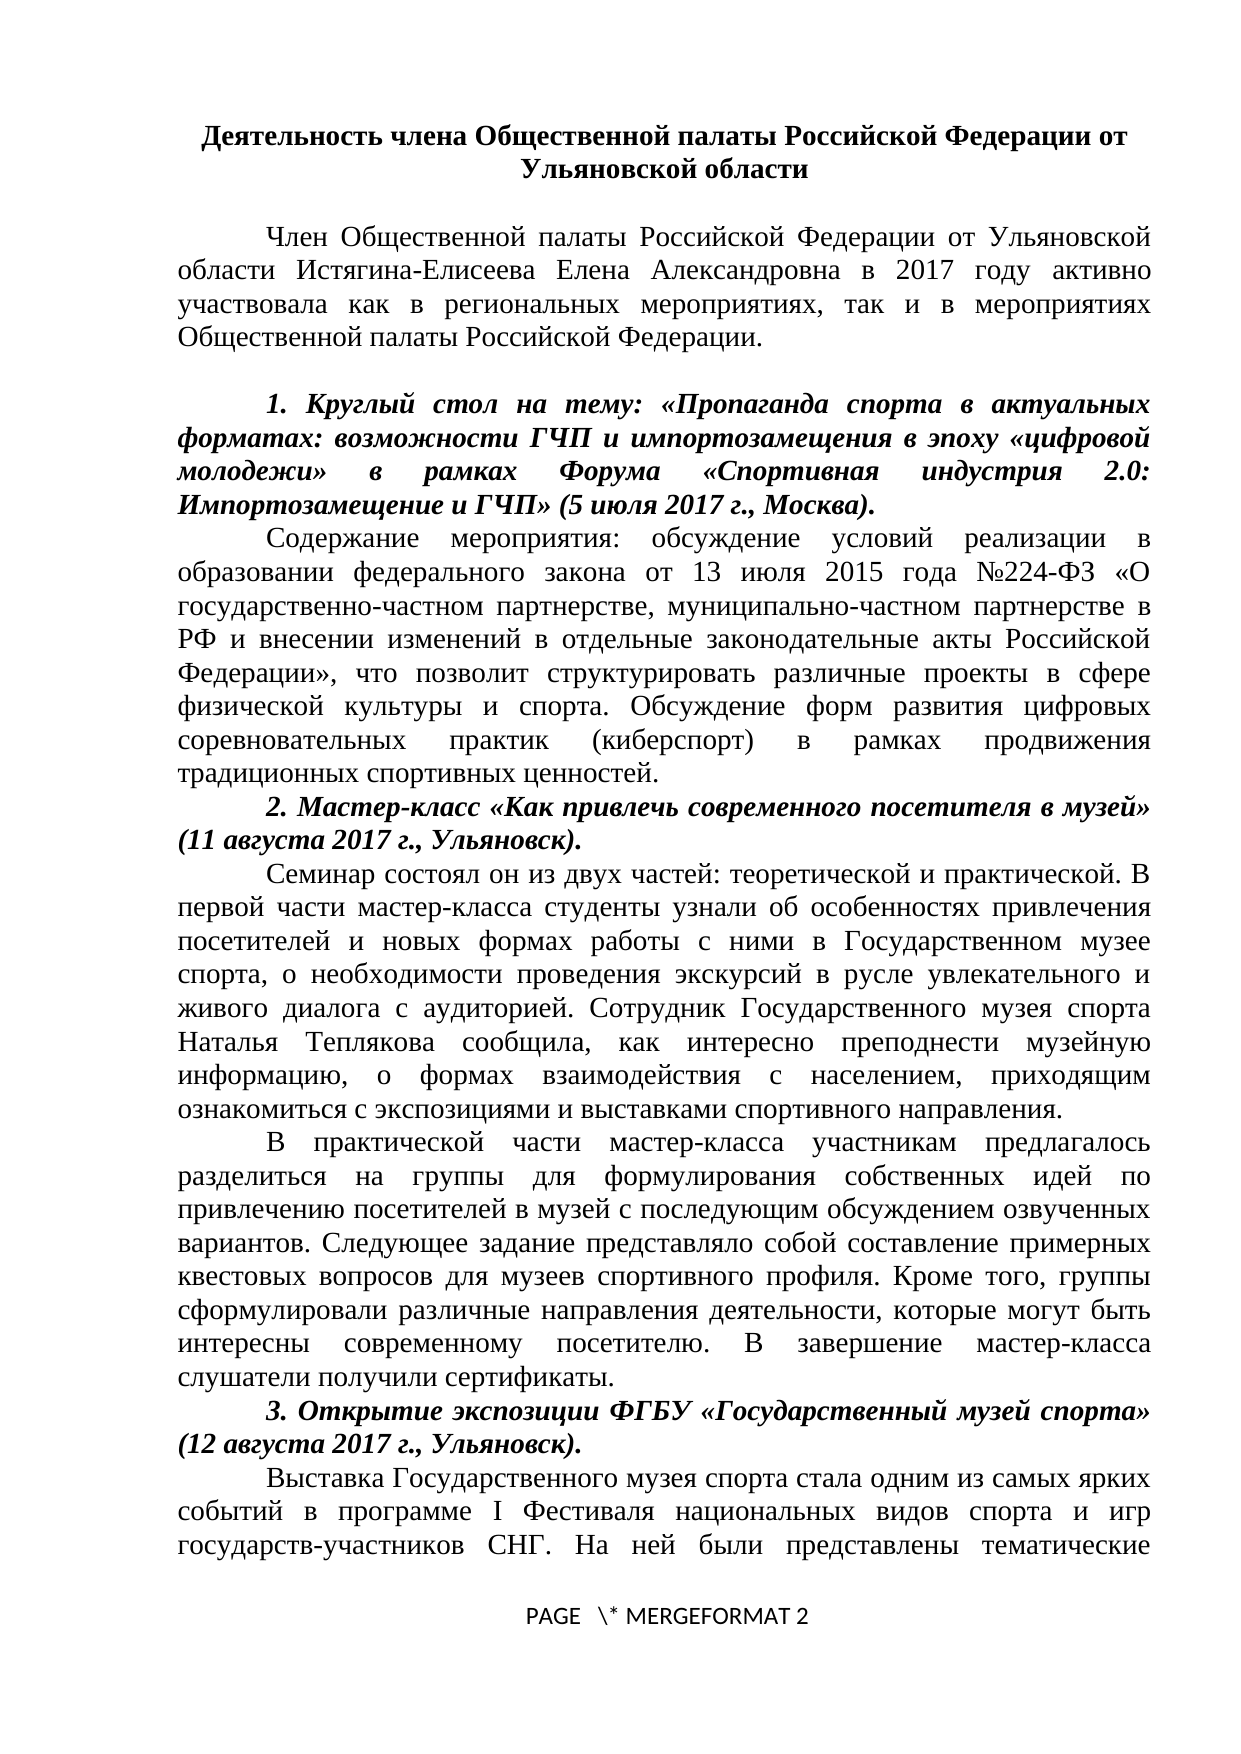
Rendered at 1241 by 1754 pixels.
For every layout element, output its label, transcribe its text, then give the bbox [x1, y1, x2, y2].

text Член Общественной палаты Российской Федерации от Ульяновской области Истягина-Елисеева Елена Александровна в 2017 году активно участвовала как в региональных мероприятиях, так и в мероприятиях Общественной палаты Российской Федерации. [177, 219, 1152, 353]
text Деятельность члена Общественной палаты Российской Федерации от Ульяновской области [177, 118, 1152, 185]
text Семинар состоял он из двух частей: теоретической и практической. В первой части мастер-класса студенты узнали об особенностях привлечения посетителей и новых формах работы с ними в Государственном музее спорта, о необходимости проведения экскурсий в русле увлекательного и живого диалога с аудиторией. Сотрудник Государственного музея спорта Наталья Теплякова сообщила, как интересно преподнести музейную информацию, о формах взаимодействия с населением, приходящим ознакомиться с экспозициями и выставками спортивного направления. [177, 856, 1152, 1124]
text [177, 1460, 1152, 1560]
text 3. Открытие экспозиции ФГБУ «Государственный музей спорта» (12 августа 2017 г., Ульяновск). [177, 1393, 1152, 1460]
text Содержание мероприятия: обсуждение условий реализации в образовании федерального закона от 13 июля 2015 года №224-ФЗ «О государственно-частном партнерстве, муниципально-частном партнерстве в РФ и внесении изменений в отдельные законодательные акты Российской Федерации», что позволит структурировать различные проекты в сфере физической культуры и спорта. Обсуждение форм развития цифровых соревновательных практик (киберспорт) в рамках продвижения традиционных спортивных ценностей. [177, 521, 1152, 789]
text В практической части мастер-класса участникам предлагалось разделиться на группы для формулирования собственных идей по привлечению посетителей в музей с последующим обсуждением озвученных вариантов. Следующее задание представляло собой составление примерных квестовых вопросов для музеев спортивного профиля. Кроме того, группы сформулировали различные направления деятельности, которые могут быть интересны современному посетителю. В завершение мастер-класса слушатели получили сертификаты. [177, 1124, 1152, 1393]
text 1. Круглый стол на тему: «Пропаганда спорта в актуальных форматах: возможности ГЧП и импортозамещения в эпоху «цифровой молодежи» в рамках Форума «Спортивная индустрия 2.0: Импортозамещение и ГЧП» (5 июля 2017 г., Москва). [177, 386, 1152, 521]
text 2. Мастер-класс «Как привлечь современного посетителя в музей» (11 августа 2017 г., Ульяновск). [177, 789, 1152, 856]
